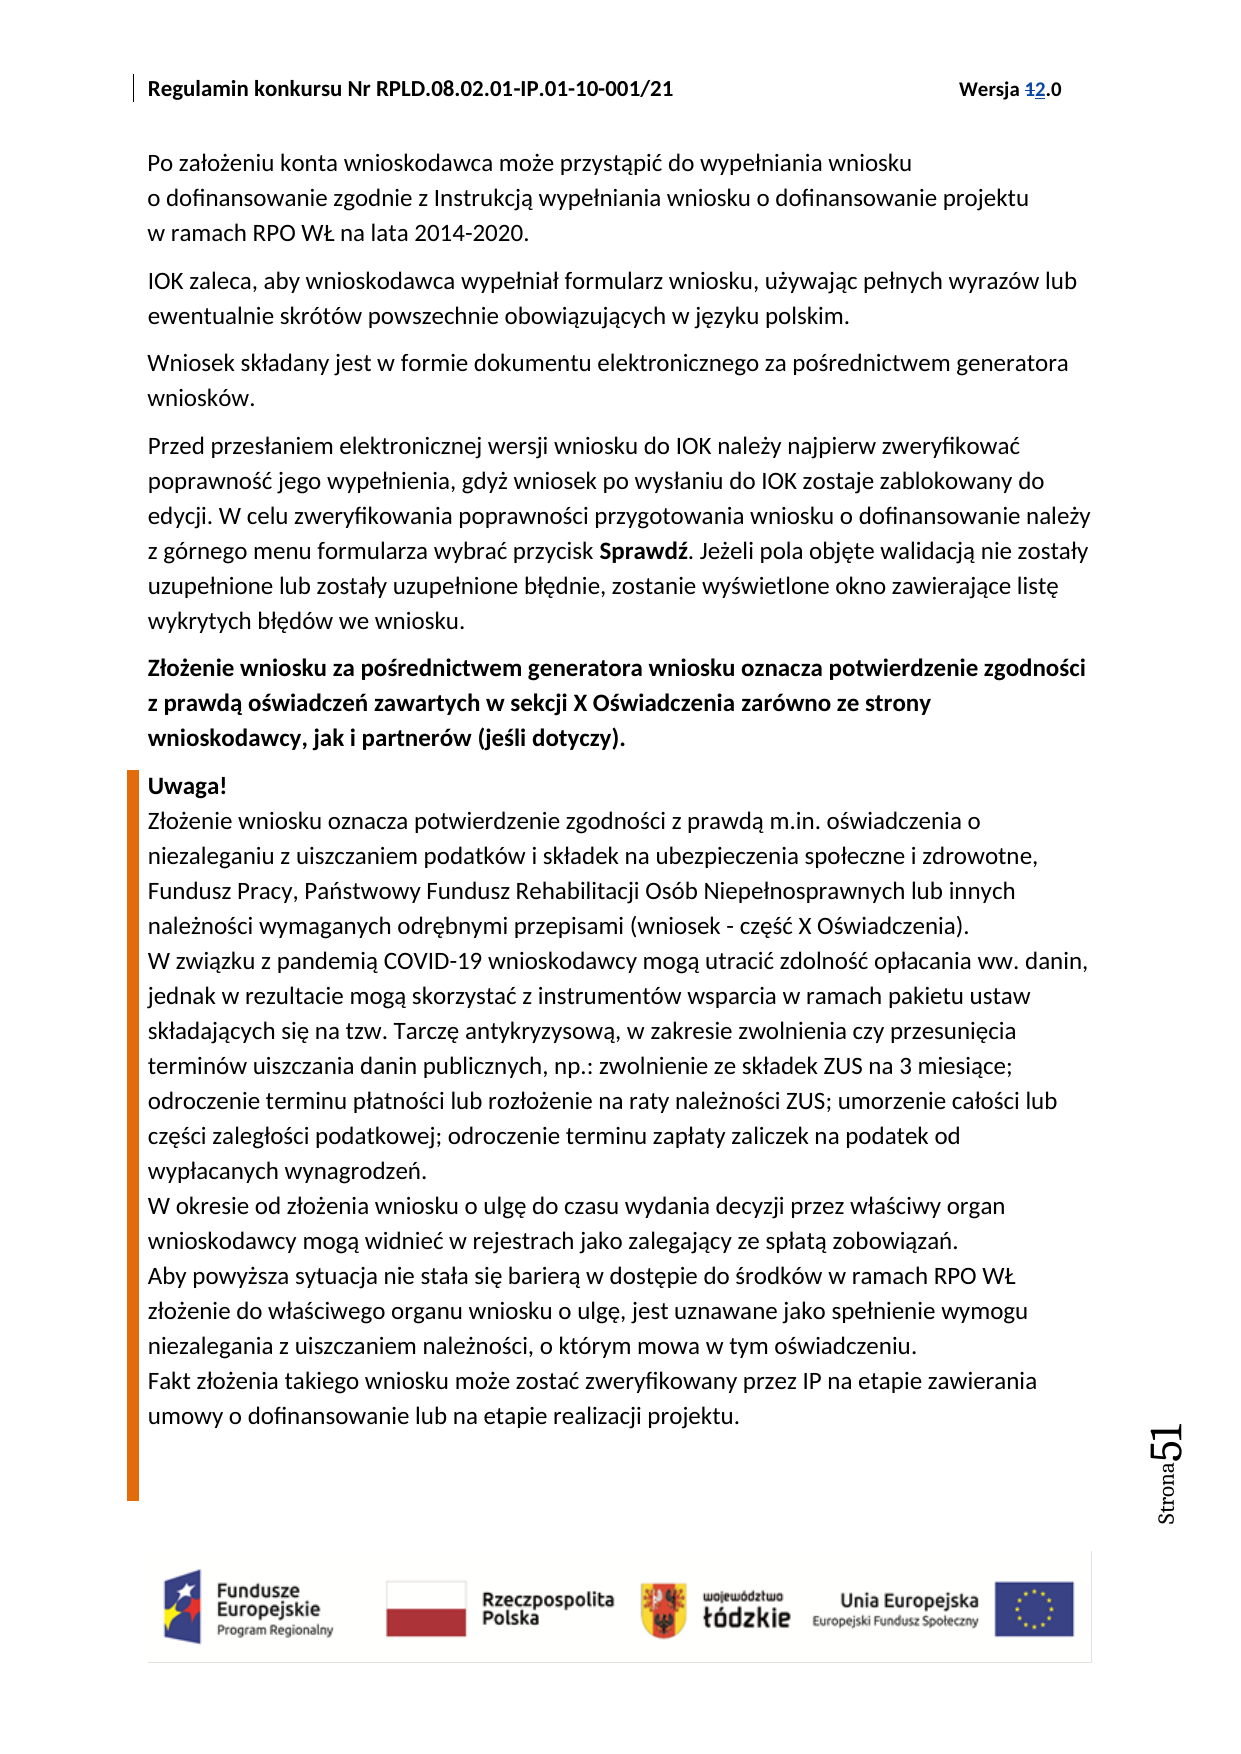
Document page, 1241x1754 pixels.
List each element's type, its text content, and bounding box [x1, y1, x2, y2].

text W związku z pandemią COVID-19 wnioskodawcy mogą utracić zdolność opłacania ww. danin, jednak w rezultacie mogą skorzystać z instrumentów wsparcia w ramach pakietu ustaw składających się na tzw. Tarczę antykryzysową, w zakresie zwolnienia czy przesunięcia terminów uiszczania danin publicznych, np.: zwolnienie ze składek ZUS na 3 miesiące; [139, 945, 1093, 1081]
text Wniosek składany jest w formie dokumentu elektronicznego za pośrednictwem generatora wniosków. [147, 348, 1093, 413]
text Po założeniu konta wnioskodawca może przystąpić do wypełniania wniosku o dofinansowanie zgodnie z Instrukcją wypełniania wniosku o dofinansowanie projektu w ramach RPO WŁ na lata 2014-2020. [147, 148, 1093, 248]
text Uwaga! [139, 770, 1093, 801]
text Złożenie wniosku za pośrednictwem generatora wniosku oznacza potwierdzenie zgodności z prawdą oświadczeń zawartych w sekcji X Oświadczenia zarówno ze strony wnioskodawcy, jak i partnerów (jeśli dotyczy). [148, 653, 1093, 753]
text Przed przesłaniem elektronicznej wersji wniosku do IOK należy najpierw zweryfikować poprawność jego wypełnienia, gdyż wniosek po wysłaniu do IOK zostaje zablokowany do edycji. W celu zweryfikowania poprawności przygotowania wniosku o dofinansowanie należy z górnego menu formularza wybrać przycisk Sprawdź. Jeżeli pola objęte walidacją nie zostały uzupełnione lub zostały uzupełnione błędnie, zostanie wyświetlone okno zawierające listę wykrytych błędów we wniosku. [148, 430, 1093, 636]
text Złożenie wniosku oznacza potwierdzenie zgodności z prawdą m.in. oświadczenia o niezaleganiu z uiszczaniem podatków i składek na ubezpieczenia społeczne i zdrowotne, Fundusz Pracy, Państwowy Fundusz Rehabilitacji Osób Niepełnosprawnych lub innych należności wymaganych odrębnymi przepisami (wniosek - część X Oświadczenia). [139, 805, 1093, 941]
picture [147, 1551, 1093, 1664]
text Fakt złożenia takiego wniosku może zostać zweryfikowany przez IP na etapie zawierania umowy o dofinansowanie lub na etapie realizacji projektu. [139, 1365, 1093, 1431]
text Aby powyższa sytuacja nie stała się barierą w dostępie do środków w ramach RPO WŁ złożenie do właściwego organu wniosku o ulgę, jest uznawane jako spełnienie wymogu niezalegania z uiszczaniem należności, o którym mowa w tym oświadczeniu. [139, 1260, 1093, 1361]
text odroczenie terminu płatności lub rozłożenie na raty należności ZUS; umorzenie całości lub części zaległości podatkowej; odroczenie terminu zapłaty zaliczek na podatek od wypłacanych wynagrodzeń. [139, 1085, 1093, 1186]
text W okresie od złożenia wniosku o ulgę do czasu wydania decyzji przez właściwy organ wnioskodawcy mogą widnieć w rejestrach jako zalegający ze spłatą zobowiązań. [139, 1190, 1093, 1256]
text IOK zaleca, aby wnioskodawca wypełniał formularz wniosku, używając pełnych wyrazów lub ewentualnie skrótów powszechnie obowiązujących w języku polskim. [148, 265, 1093, 331]
